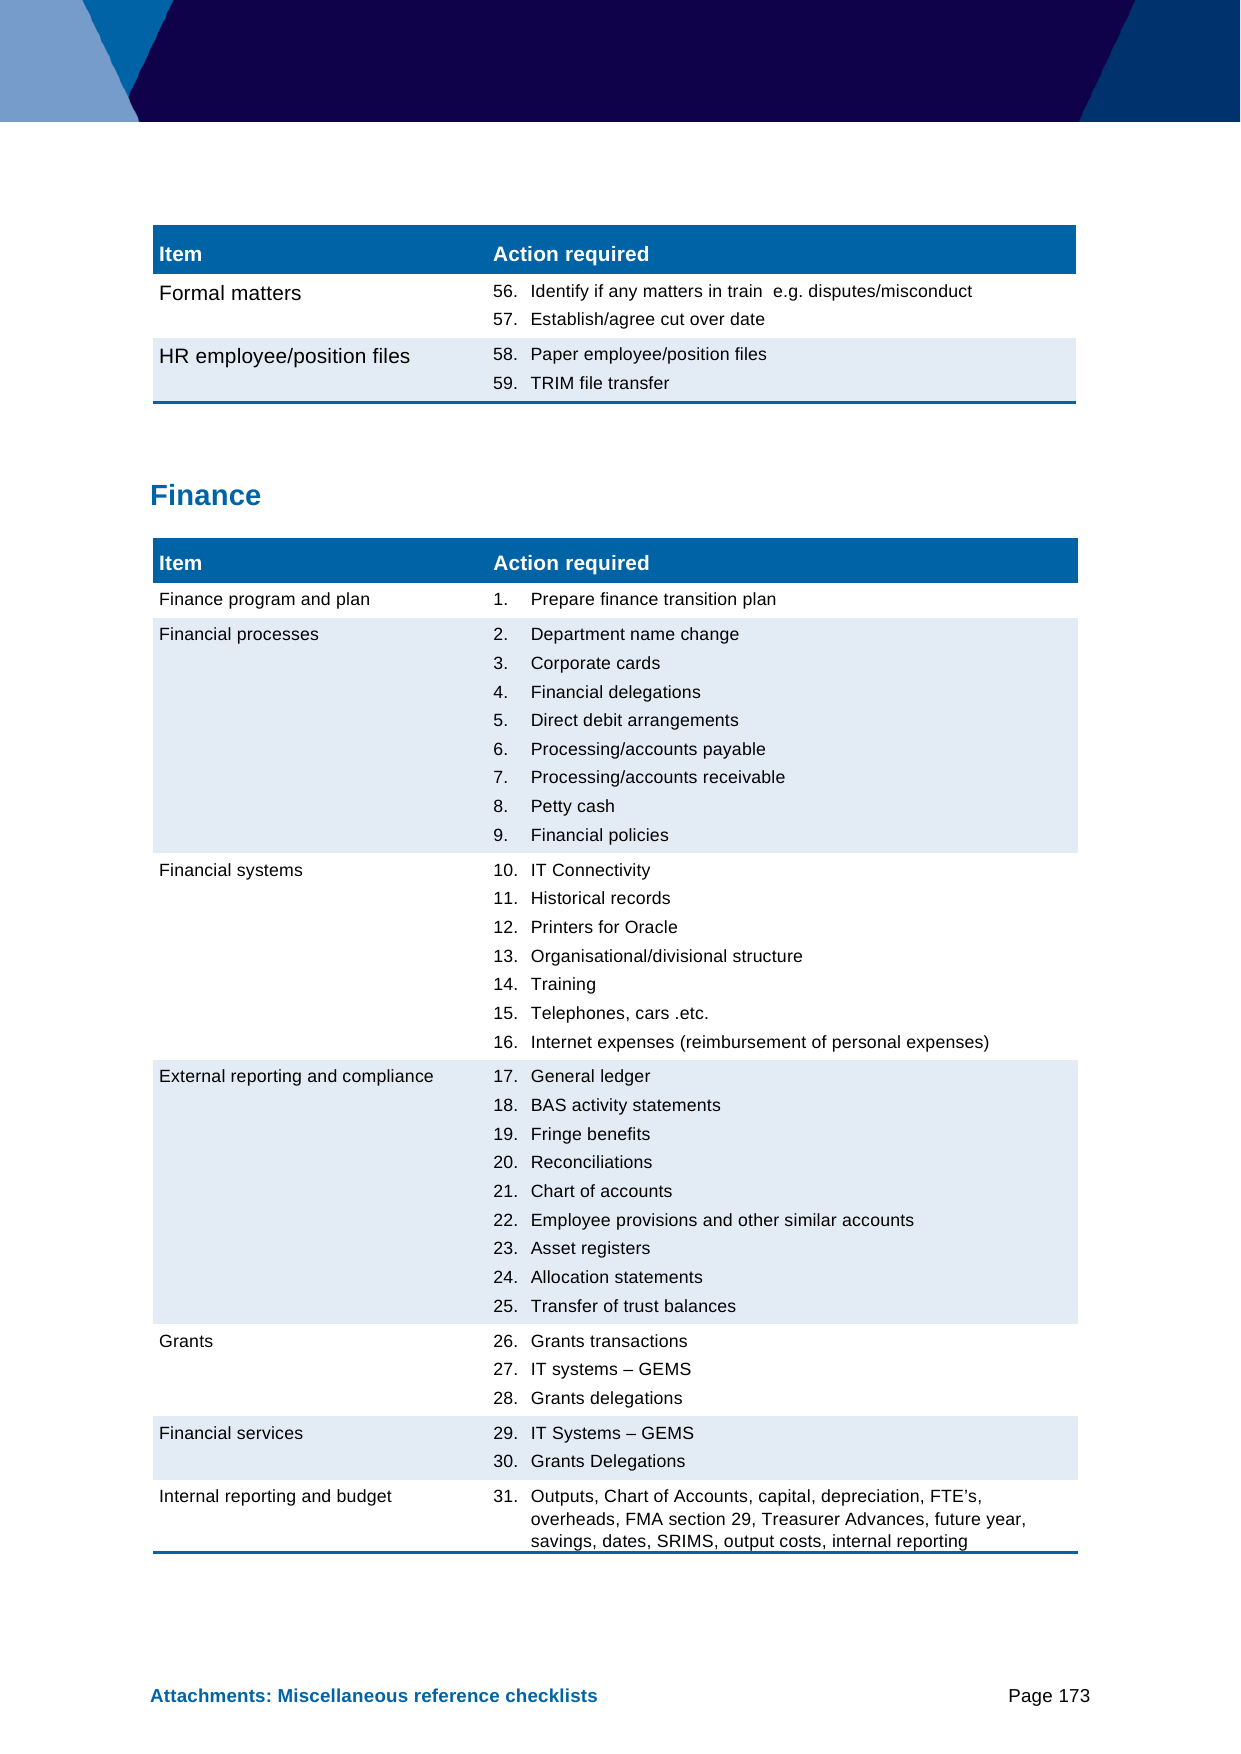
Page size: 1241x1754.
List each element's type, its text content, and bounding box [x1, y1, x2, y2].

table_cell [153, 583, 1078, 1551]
picture [0, 0, 1241, 122]
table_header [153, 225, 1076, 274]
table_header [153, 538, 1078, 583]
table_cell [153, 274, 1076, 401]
subtitle Finance [150, 478, 1090, 511]
